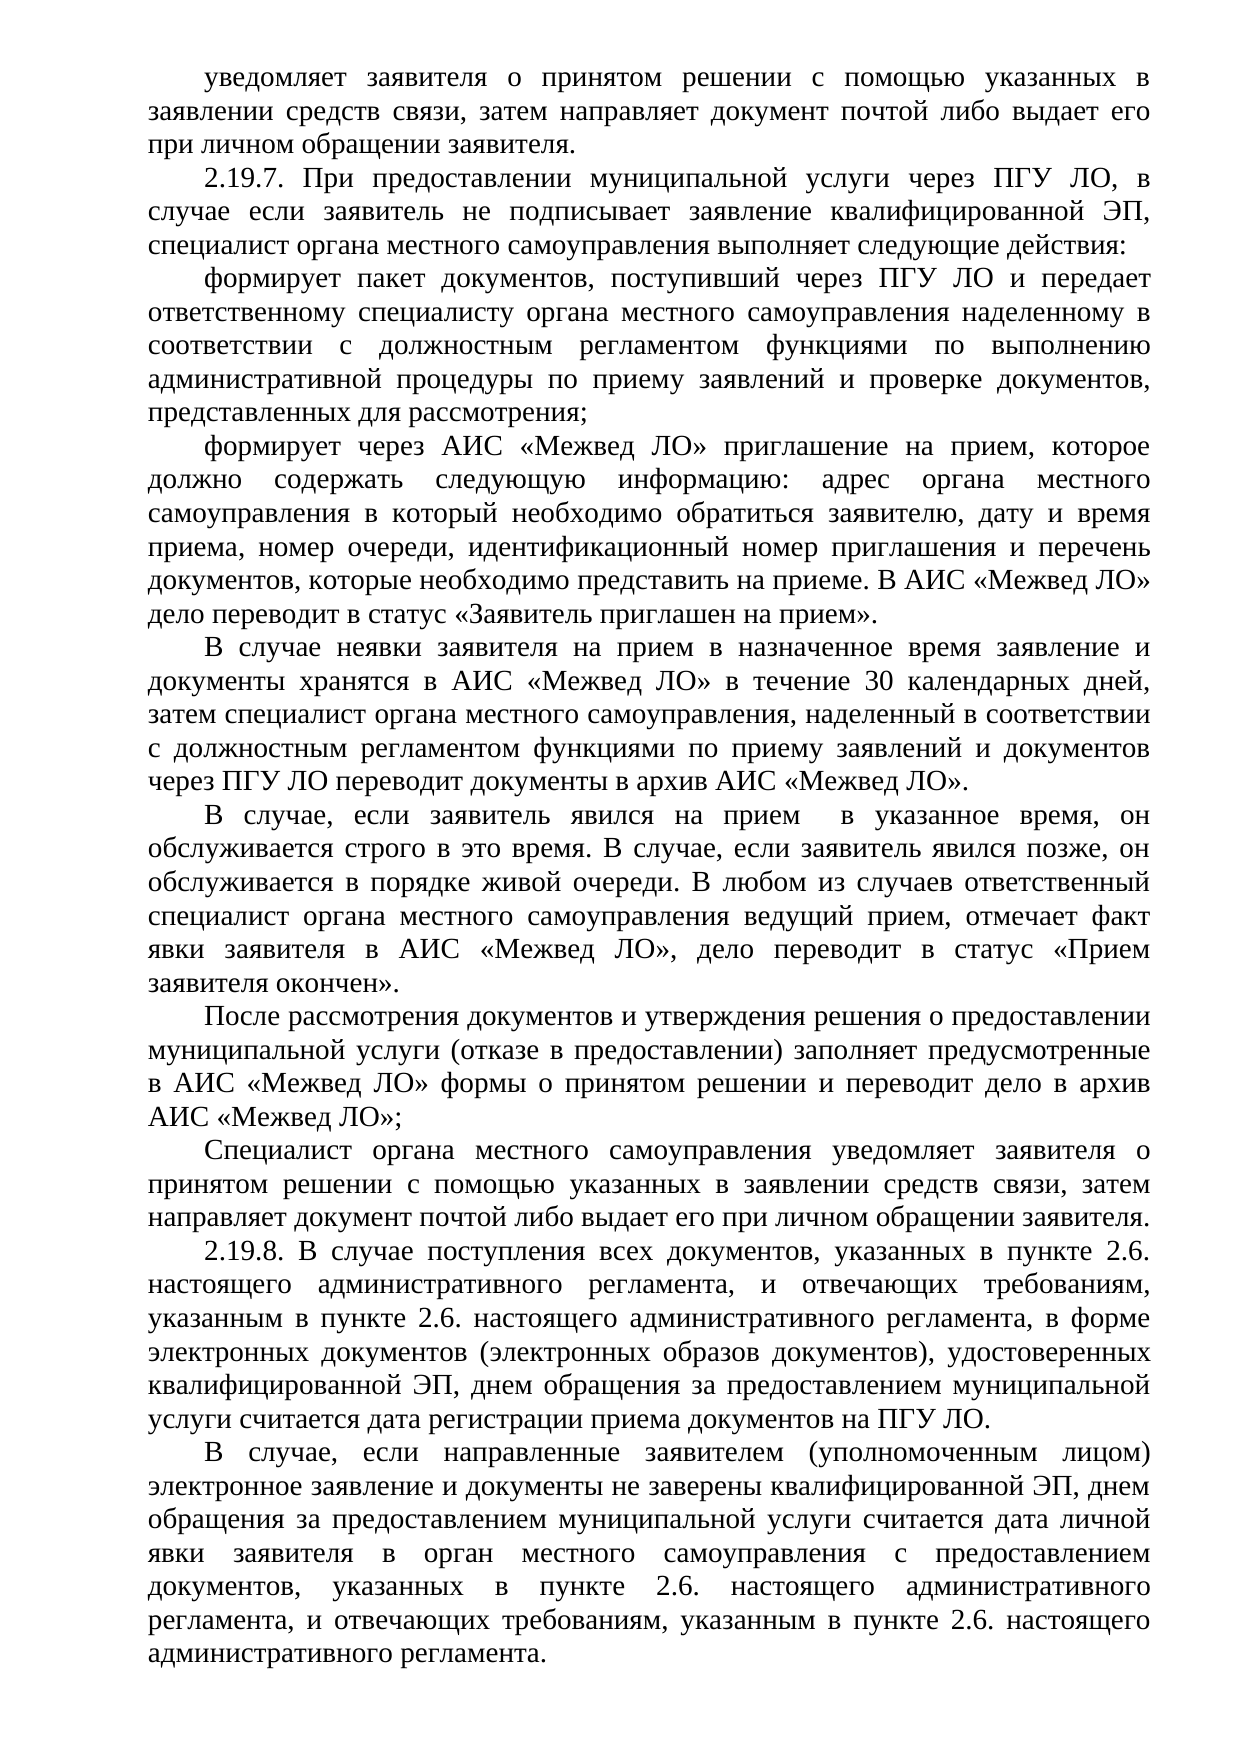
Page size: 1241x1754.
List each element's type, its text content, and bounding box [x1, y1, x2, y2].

text В случае, если направленные заявителем (уполномоченным лицом) электронное заявление и документы не заверены квалифицированной ЭП, днем обращения за предоставлением муниципальной услуги считается дата личной явки заявителя в орган местного самоуправления с предоставлением документов, указанных в пункте 2.6. настоящего административного регламента, и отвечающих требованиям, указанным в пункте 2.6. настоящего административного регламента. [148, 1434, 1152, 1669]
text формирует пакет документов, поступивший через ПГУ ЛО и передает ответственному специалисту органа местного самоуправления наделенному в соответствии с должностным регламентом функциями по выполнению административной процедуры по приему заявлений и проверке документов, представленных для рассмотрения; [148, 260, 1152, 428]
text В случае неявки заявителя на прием в назначенное время заявление и документы хранятся в АИС «Межвед ЛО» в течение 30 календарных дней, затем специалист органа местного самоуправления, наделенный в соответствии с должностным регламентом функциями по приему заявлений и документов через ПГУ ЛО переводит документы в архив АИС «Межвед ЛО». [148, 629, 1152, 797]
text формирует через АИС «Межвед ЛО» приглашение на прием, которое должно содержать следующую информацию: адрес органа местного самоуправления в который необходимо обратиться заявителю, дату и время приема, номер очереди, идентификационный номер приглашения и перечень документов, которые необходимо представить на приеме. В АИС «Межвед ЛО» дело переводит в статус «Заявитель приглашен на прием». [148, 428, 1152, 629]
text Специалист органа местного самоуправления уведомляет заявителя о принятом решении с помощью указанных в заявлении средств связи, затем направляет документ почтой либо выдает его при личном обращении заявителя. [148, 1132, 1152, 1233]
text уведомляет заявителя о принятом решении с помощью указанных в заявлении средств связи, затем направляет документ почтой либо выдает его при личном обращении заявителя. [148, 59, 1152, 160]
text После рассмотрения документов и утверждения решения о предоставлении муниципальной услуги (отказе в предоставлении) заполняет предусмотренные в АИС «Межвед ЛО» формы о принятом решении и переводит дело в архив АИС «Межвед ЛО»; [148, 998, 1152, 1132]
text В случае, если заявитель явился на прием в указанное время, он обслуживается строго в это время. В случае, если заявитель явился позже, он обслуживается в порядке живой очереди. В любом из случаев ответственный специалист органа местного самоуправления ведущий прием, отмечает факт явки заявителя в АИС «Межвед ЛО», дело переводит в статус «Прием заявителя окончен». [148, 797, 1152, 998]
text 2.19.7. При предоставлении муниципальной услуги через ПГУ ЛО, в случае если заявитель не подписывает заявление квалифицированной ЭП, специалист органа местного самоуправления выполняет следующие действия: [148, 160, 1152, 260]
text 2.19.8. В случае поступления всех документов, указанных в пункте 2.6. настоящего административного регламента, и отвечающих требованиям, указанным в пункте 2.6. настоящего административного регламента, в форме электронных документов (электронных образов документов), удостоверенных квалифицированной ЭП, днем обращения за предоставлением муниципальной услуги считается дата регистрации приема документов на ПГУ ЛО. [148, 1233, 1152, 1434]
